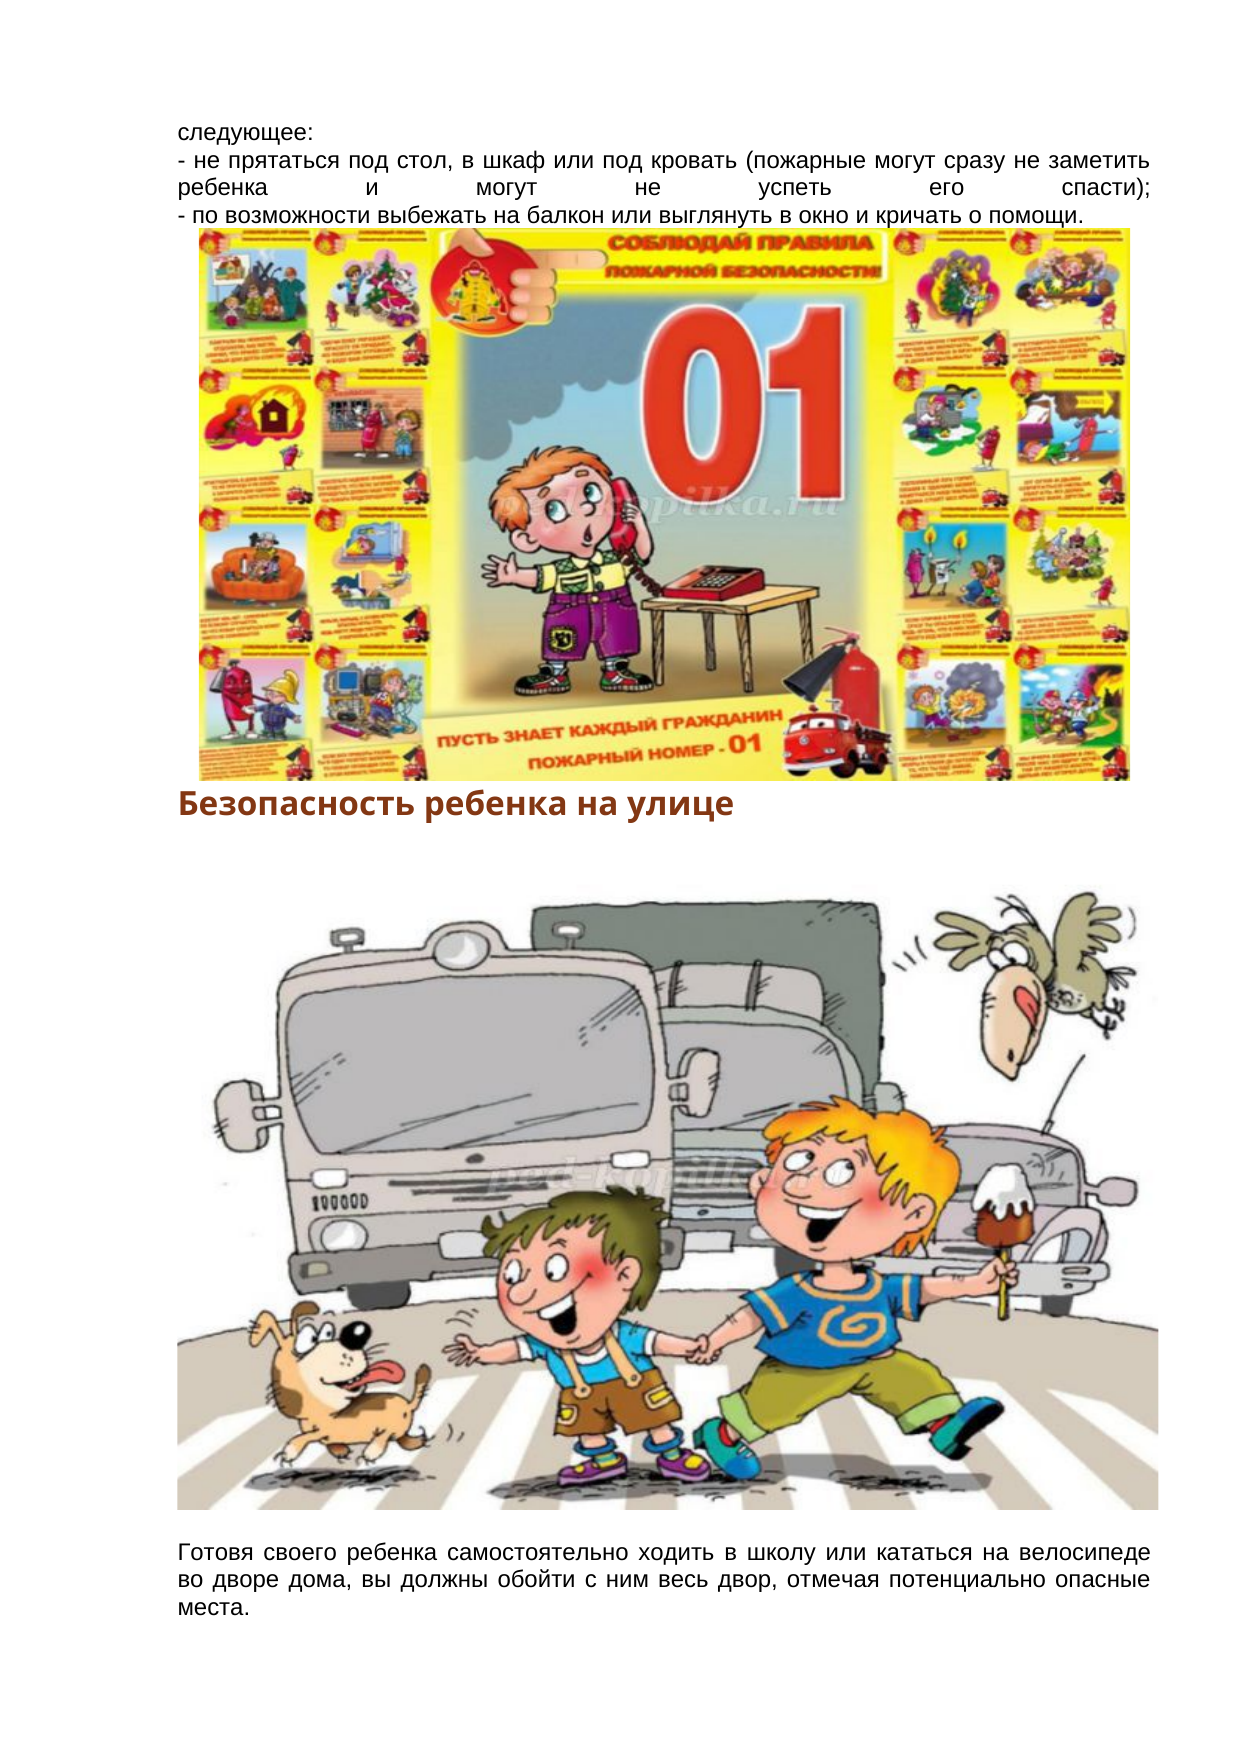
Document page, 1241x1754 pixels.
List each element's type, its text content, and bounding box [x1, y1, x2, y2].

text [177, 118, 1152, 228]
picture [198, 228, 1130, 781]
text Безопасность ребенка на улице [177, 780, 1152, 826]
picture [177, 841, 1159, 1510]
text Готовя своего ребенка самостоятельно ходить в школу или кататься на велосипеде во дворе дома, вы должны обойти с ним весь двор, отмечая потенциально опасные места. [177, 1510, 1152, 1620]
